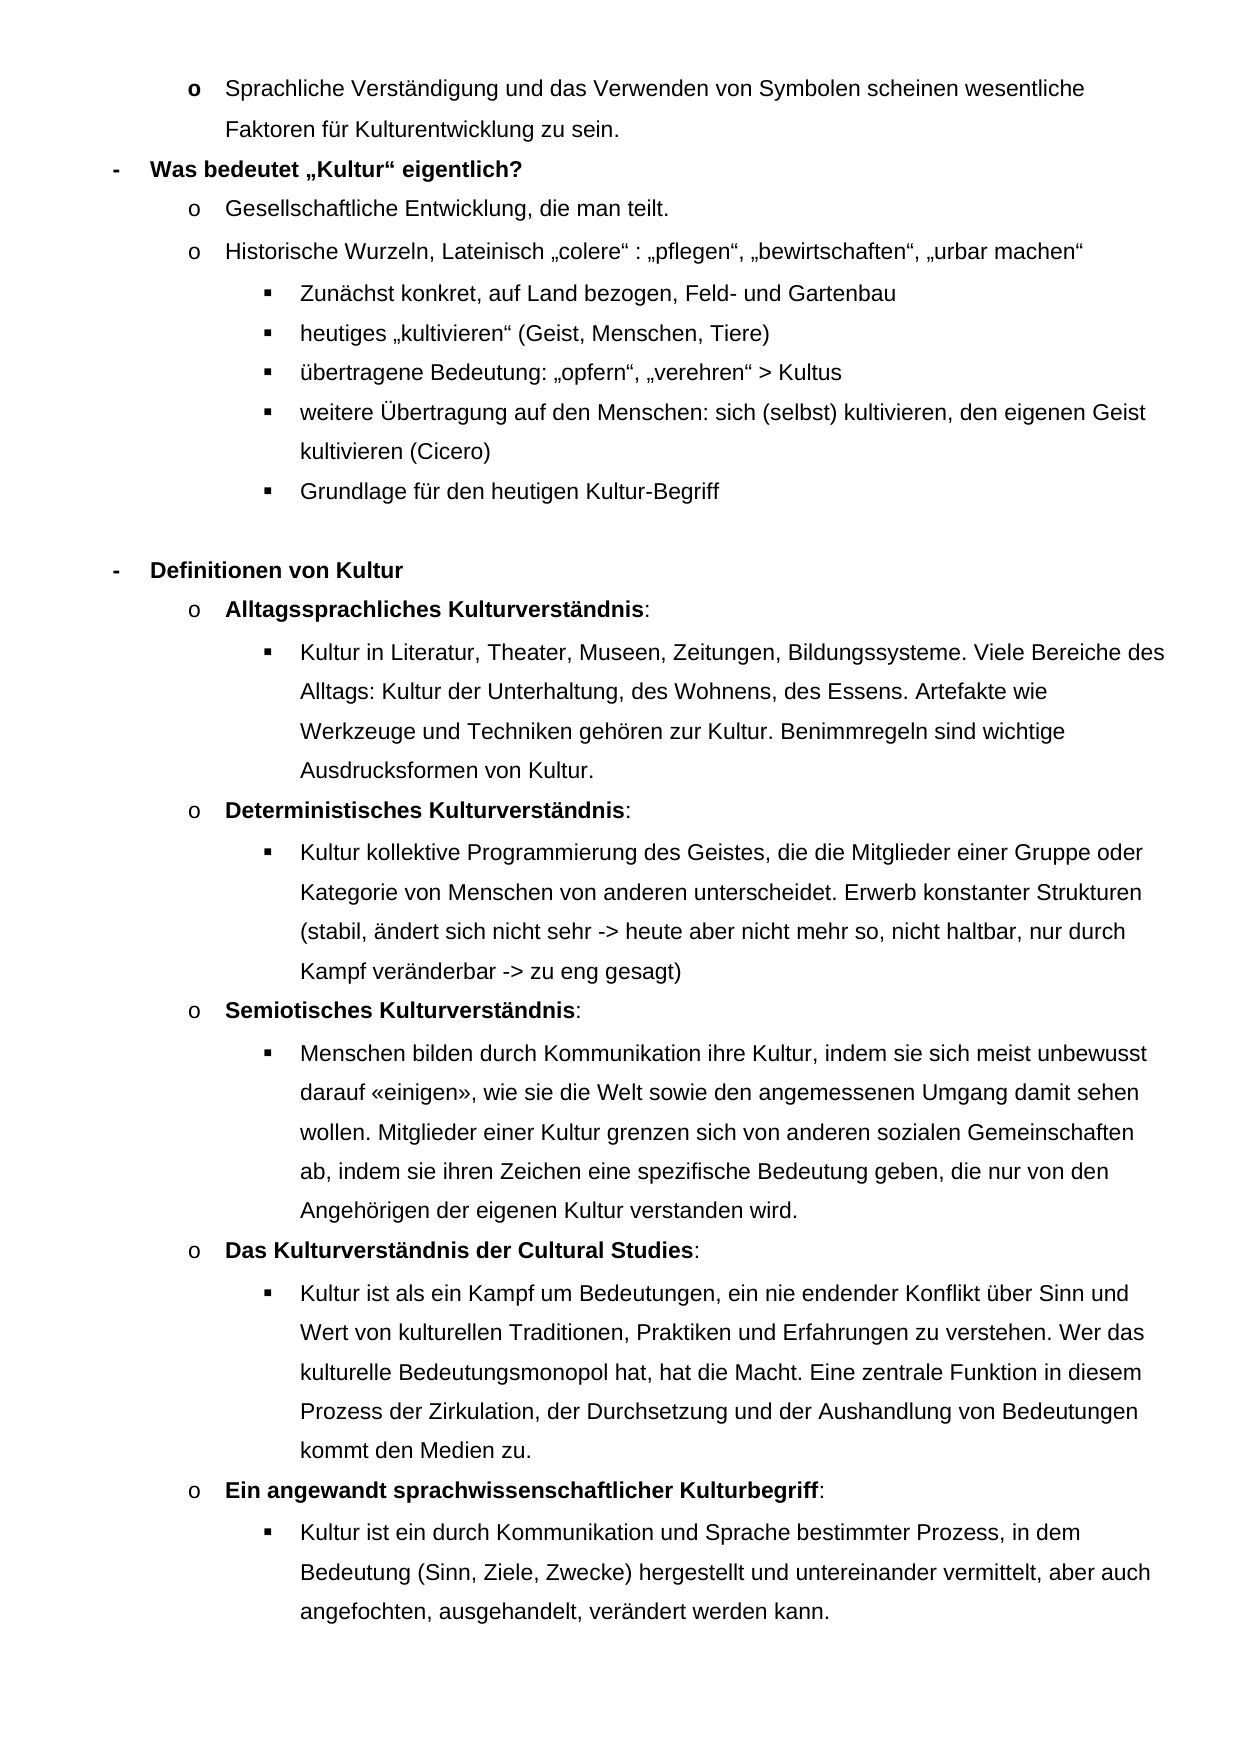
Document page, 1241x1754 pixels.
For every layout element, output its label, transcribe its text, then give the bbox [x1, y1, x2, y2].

list Kultur in Literatur, Theater, Museen, Zeitungen, Bildungssysteme. Viele Bereiche des Alltags: Kultur der Unterhaltung, des Wohnens, des Essens. Artefakte wie Werkzeuge und Techniken gehören zur Kultur. Benimmregeln sind wichtige Ausdrucksformen von Kultur. [262, 639, 1165, 783]
list Historische Wurzeln, Lateinisch „colere“ : „pflegen“, „bewirtschaften“, „urbar machen“ [187, 238, 1165, 266]
list heutiges „kultivieren“ (Geist, Menschen, Tiere) [262, 320, 1165, 346]
list Kultur kollektive Programmierung des Geistes, die die Mitglieder einer Gruppe oder Kategorie von Menschen von anderen unterscheidet. Erwerb konstanter Strukturen (stabil, ändert sich nicht sehr -> heute aber nicht mehr so, nicht haltbar, nur durch Kampf veränderbar -> zu eng gesagt) [262, 839, 1165, 984]
list Definitionen von Kultur [112, 557, 1165, 583]
list weitere Übertragung auf den Menschen: sich (selbst) kultivieren, den eigenen Geist kultivieren (Cicero) [262, 399, 1165, 465]
list Deterministisches Kulturverständnis: [187, 797, 1165, 825]
list Kultur ist als ein Kampf um Bedeutungen, ein nie endender Konflikt über Sinn und Wert von kulturellen Traditionen, Praktiken und Erfahrungen zu verstehen. Wer das kulturelle Bedeutungsmonopol hat, hat die Macht. Eine zentrale Funktion in diesem Prozess der Zirkulation, der Durchsetzung und der Aushandlung von Bedeutungen kommt den Medien zu. [262, 1279, 1165, 1464]
list Menschen bilden durch Kommunikation ihre Kultur, indem sie sich meist unbewusst darauf «einigen», wie sie die Welt sowie den angemessenen Umgang damit sehen wollen. Mitglieder einer Kultur grenzen sich von anderen sozialen Gemeinschaften ab, indem sie ihren Zeichen eine spezifische Bedeutung geben, die nur von den Angehörigen der eigenen Kultur verstanden wird. [262, 1039, 1165, 1224]
list Grundlage für den heutigen Kultur-Begriff [262, 478, 1165, 504]
list Kultur ist ein durch Kommunikation und Sprache bestimmter Prozess, in dem Bedeutung (Sinn, Ziele, Zwecke) hergestellt und untereinander vermittelt, aber auch angefochten, ausgehandelt, verändert werden kann. [262, 1519, 1165, 1625]
list übertragene Bedeutung: „opfern“, „verehren“ > Kultus [262, 359, 1165, 386]
list Was bedeutet „Kultur“ eigentlich? [112, 156, 1165, 182]
list Semiotisches Kulturverständnis: [187, 997, 1165, 1025]
list Gesellschaftliche Entwicklung, die man teilt. [187, 195, 1165, 224]
list Zunächst konkret, auf Land bezogen, Feld- und Gartenbau [262, 280, 1165, 307]
list Sprachliche Verständigung und das Verwenden von Symbolen scheinen wesentliche Faktoren für Kulturentwicklung zu sein. [187, 75, 1165, 143]
list Das Kulturverständnis der Cultural Studies: [187, 1237, 1165, 1265]
list Alltagssprachliches Kulturverständnis: [187, 596, 1165, 624]
list Ein angewandt sprachwissenschaftlicher Kulturbegriff: [187, 1477, 1165, 1505]
